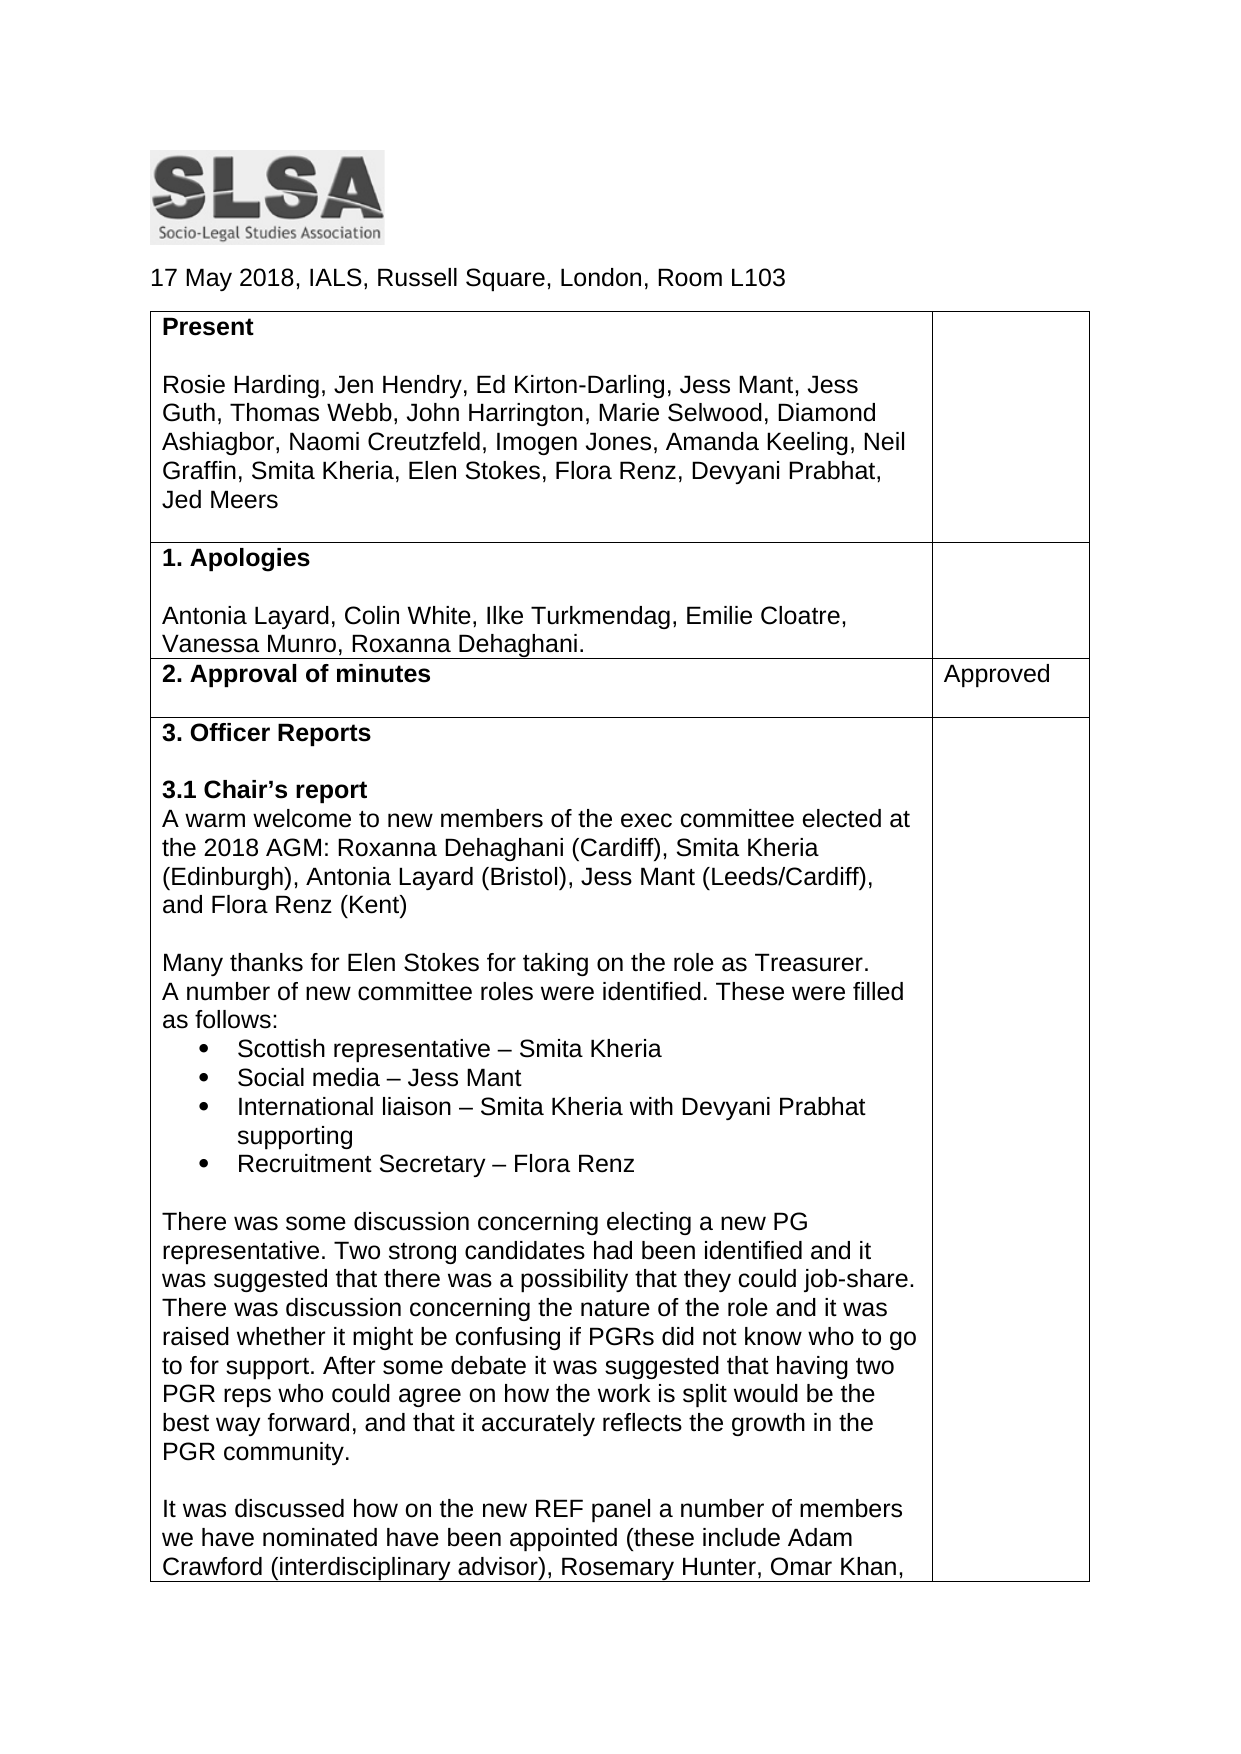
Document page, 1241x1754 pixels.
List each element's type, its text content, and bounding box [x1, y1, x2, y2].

table_header Present Rosie Harding, Jen Hendry, Ed Kirton-Darling, Jess Mant, Jess Guth, Thomas Webb, John Harrington, Marie Selwood, Diamond Ashiagbor, Naomi Creutzfeld, Imogen Jones, Amanda Keeling, Neil Graffin, Smita Kheria, Elen Stokes, Flora Renz, Devyani Prabhat, Jed Meers [151, 312, 932, 542]
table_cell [151, 718, 932, 1581]
picture [150, 150, 385, 245]
table_cell [933, 543, 1089, 658]
table_cell 1. Apologies Antonia Layard, Colin White, Ilke Turkmendag, Emilie Cloatre, Vanessa Munro, Roxanna Dehaghani. [151, 543, 932, 658]
table_cell Approved [933, 659, 1089, 717]
table_header [933, 312, 1089, 542]
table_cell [933, 718, 1089, 1581]
table_cell 2. Approval of minutes [151, 659, 932, 717]
text 17 May 2018, IALS, Russell Square, London, Room L103 [150, 263, 1090, 292]
